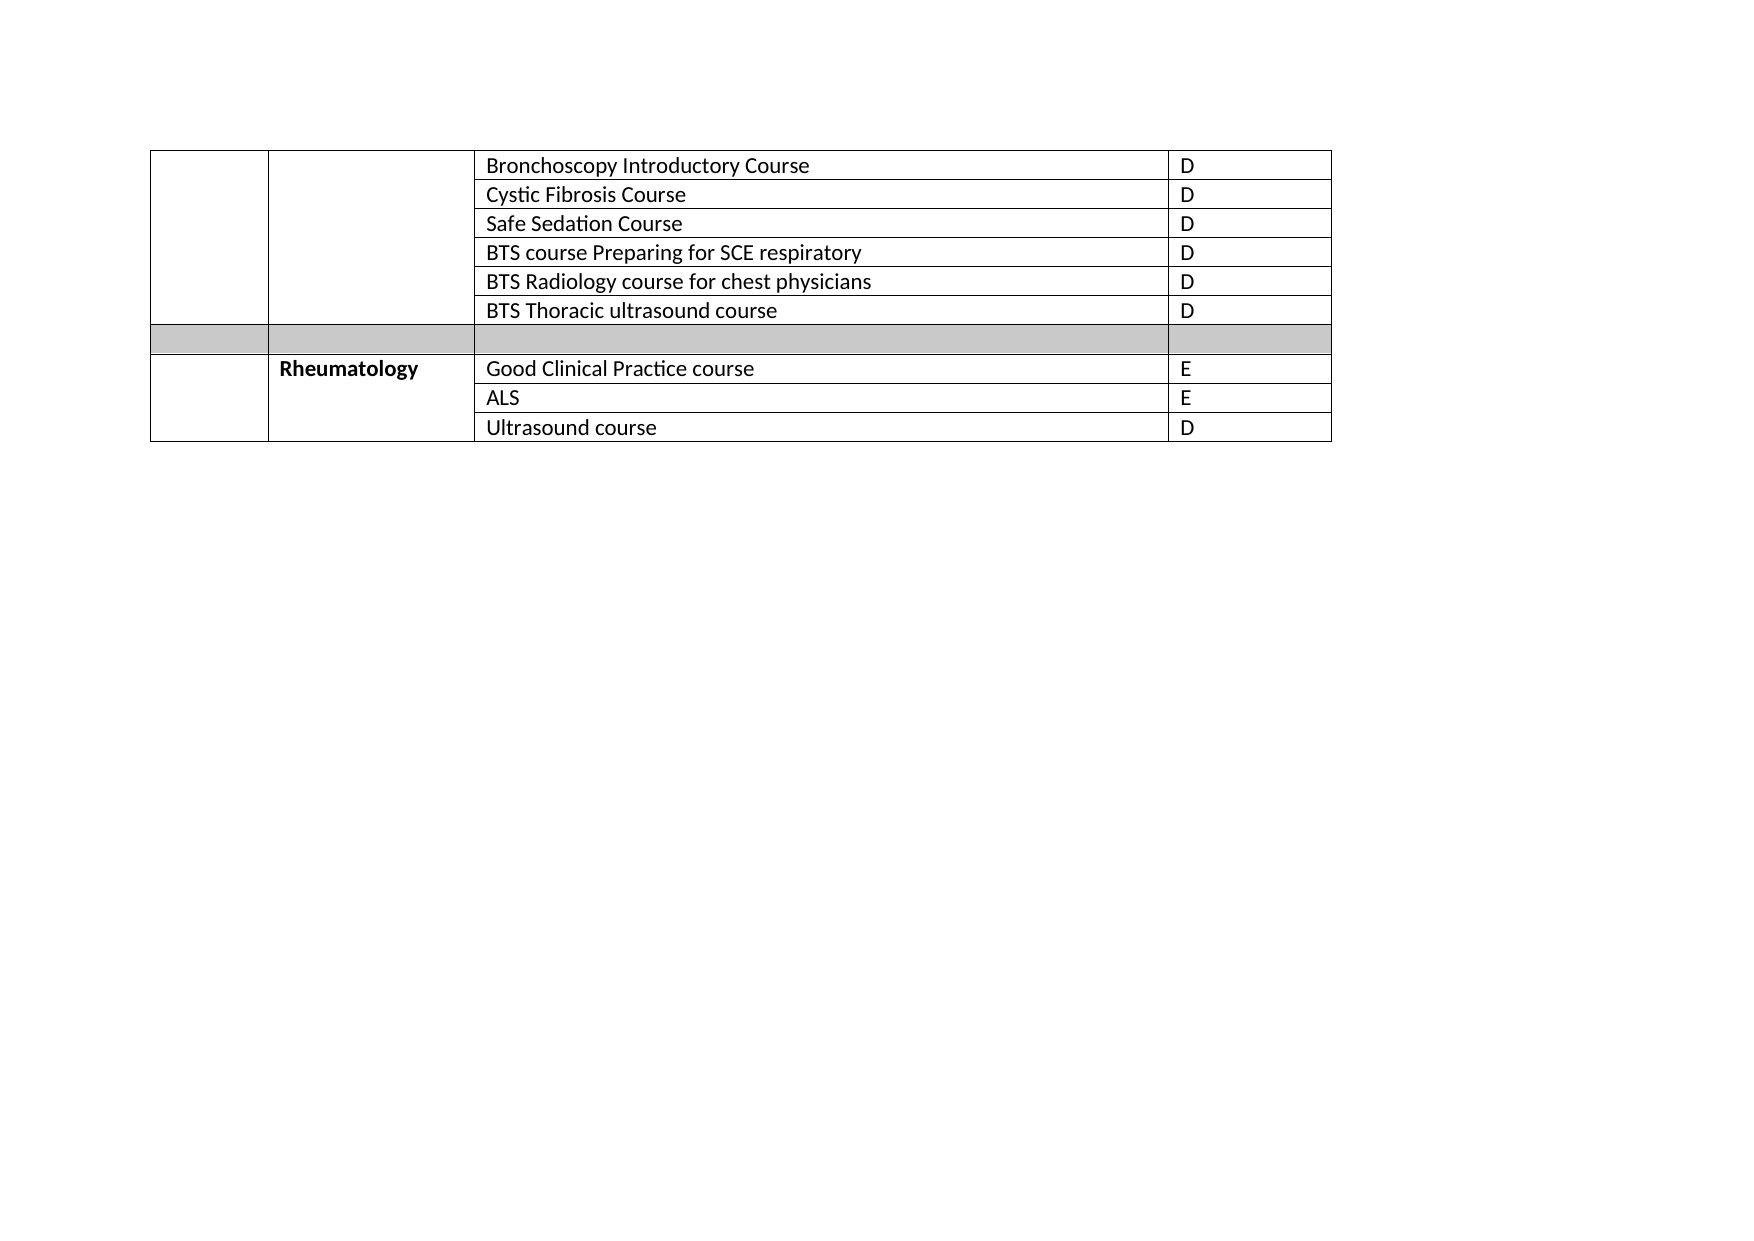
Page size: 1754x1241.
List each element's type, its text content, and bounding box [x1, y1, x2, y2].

table_cell E [1169, 384, 1331, 412]
table_cell BTS Thoracic ultrasound course [475, 296, 1168, 324]
table_cell E [1169, 355, 1331, 382]
table_cell D [1169, 238, 1331, 266]
table_cell D [1169, 151, 1331, 179]
table_cell [475, 325, 1168, 353]
table_cell [151, 325, 268, 353]
table_cell [269, 325, 474, 353]
table_cell D [1169, 209, 1331, 237]
table_cell [1169, 325, 1331, 353]
table_cell D [1169, 296, 1331, 324]
table_cell D [1169, 267, 1331, 295]
table_cell Safe Sedation Course [475, 209, 1168, 237]
table_cell D [1169, 180, 1331, 208]
table_cell Good Clinical Practice course [475, 355, 1168, 382]
table_cell [151, 355, 268, 441]
table_cell Bronchoscopy Introductory Course [475, 151, 1168, 179]
table_cell Ultrasound course [475, 413, 1168, 441]
table_cell BTS Radiology course for chest physicians [475, 267, 1168, 295]
table_cell Rheumatology [269, 355, 474, 441]
table_cell ALS [475, 384, 1168, 412]
table_cell D [1169, 413, 1331, 441]
table_cell BTS course Preparing for SCE respiratory [475, 238, 1168, 266]
table_cell Cystic Fibrosis Course [475, 180, 1168, 208]
